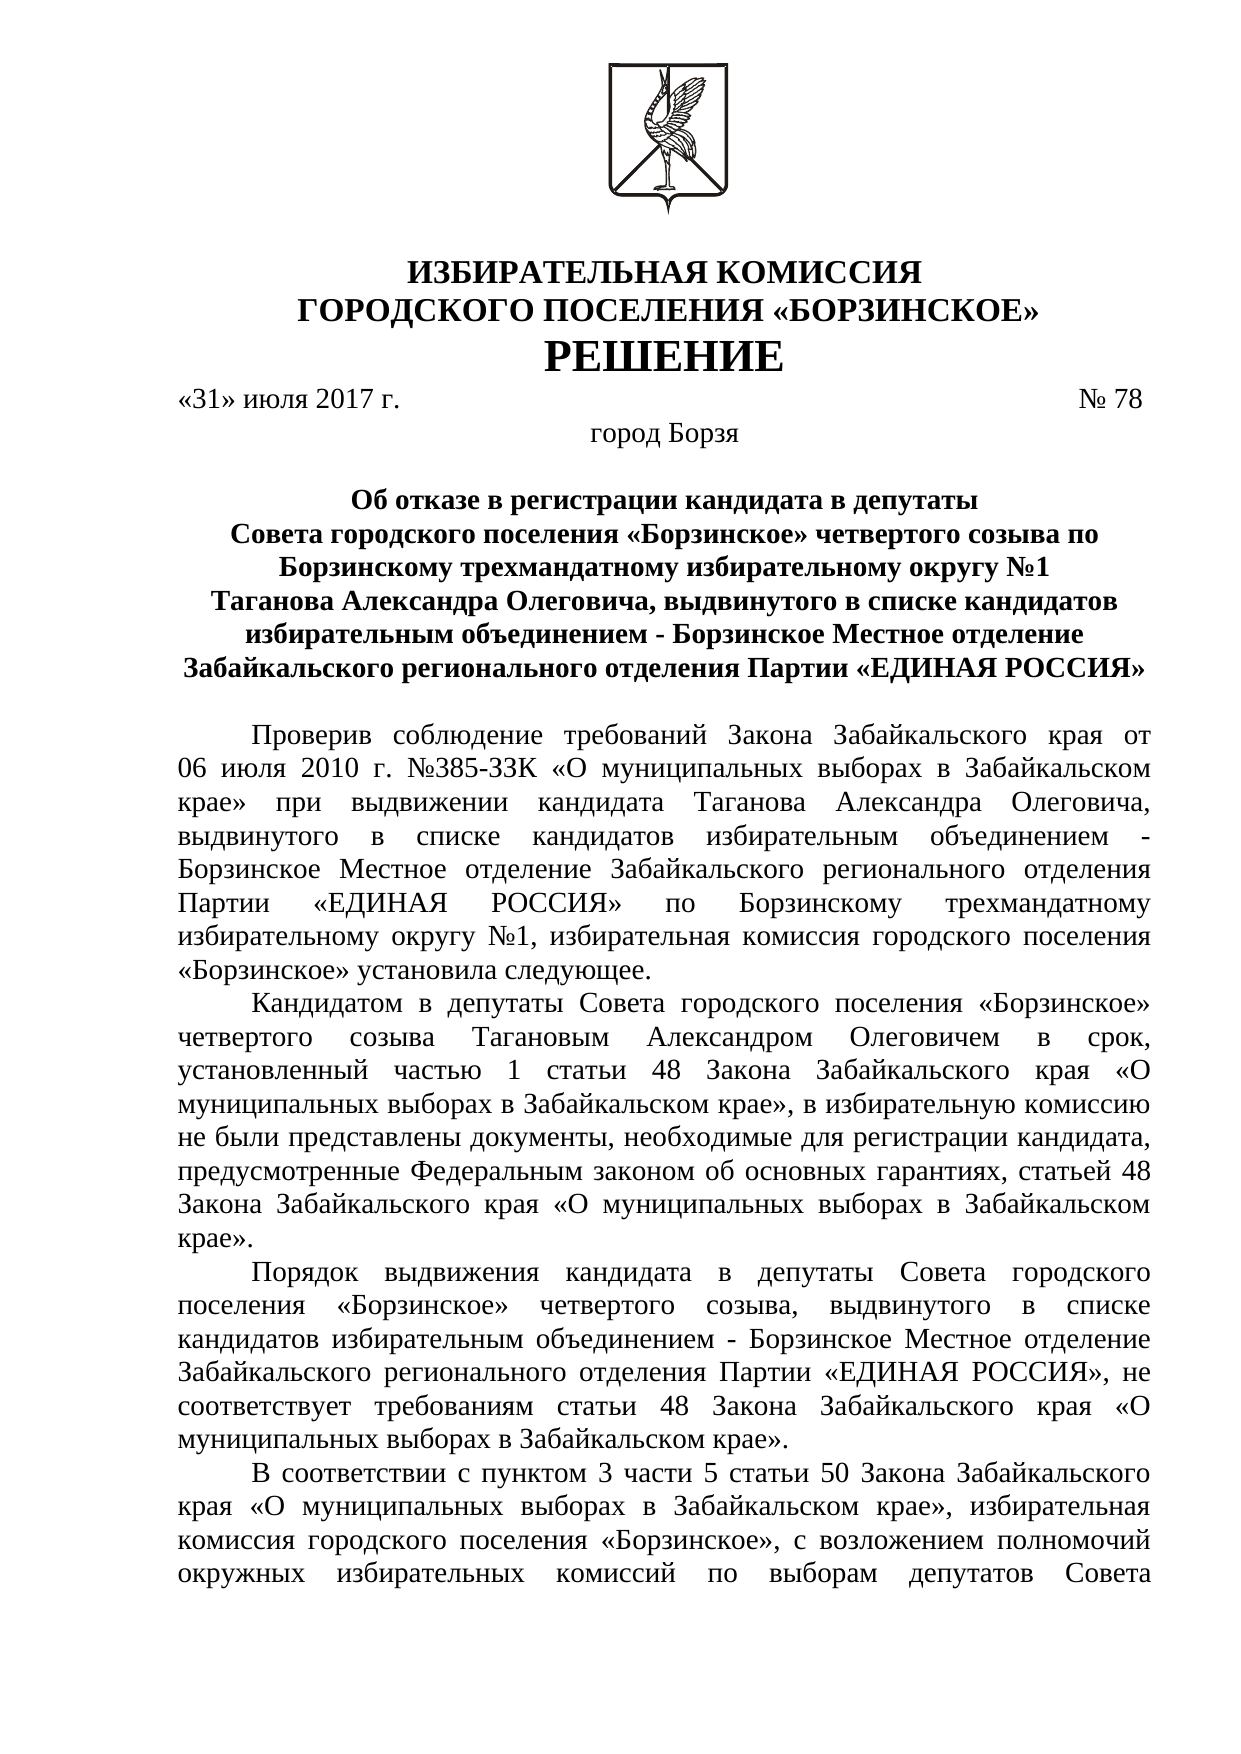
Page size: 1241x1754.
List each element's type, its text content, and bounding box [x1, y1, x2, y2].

text «31» июля 2017 г. № 78 [177, 382, 1152, 415]
text Кандидатом в депутаты Совета городского поселения «Борзинское» четвертого созыва Тагановым Александром Олеговичем в срок, установленный частью 1 статьи 48 Закона Забайкальского края «О муниципальных выборах в Забайкальском крае», в избирательную комиссию не были представлены документы, необходимые для регистрации кандидата, предусмотренные Федеральным законом об основных гарантиях, статьей 48 Закона Забайкальского края «О муниципальных выборах в Забайкальском крае». [177, 985, 1152, 1254]
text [177, 1455, 1152, 1589]
text Проверив соблюдение требований Закона Забайкальского края от 06 июля 2010 г. №385-ЗЗК «О муниципальных выборах в Забайкальском крае» при выдвижении кандидата Таганова Александра Олеговича, выдвинутого в списке кандидатов избирательным объединением - Борзинское Местное отделение Забайкальского регионального отделения Партии «ЕДИНАЯ РОССИЯ» по Борзинскому трехмандатному избирательному округу №1, избирательная комиссия городского поселения «Борзинское» установила следующее. [177, 717, 1152, 985]
text Об отказе в регистрации кандидата в депутаты Совета городского поселения «Борзинское» четвертого созыва по Борзинскому трехмандатному избирательному округу №1 Таганова Александра Олеговича, выдвинутого в списке кандидатов избирательным объединением - Борзинское Местное отделение Забайкальского регионального отделения Партии «ЕДИНАЯ РОССИЯ» [177, 482, 1152, 683]
text РЕШЕНИЕ [177, 329, 1152, 382]
text город Борзя [177, 415, 1152, 449]
subtitle ГОРОДСКОГО ПОСЕЛЕНИЯ «БОРЗИНСКОЕ» [177, 291, 1152, 329]
subtitle ИЗБИРАТЕЛЬНАЯ КОМИССИЯ [177, 252, 1152, 291]
text Порядок выдвижения кандидата в депутаты Совета городского поселения «Борзинское» четвертого созыва, выдвинутого в списке кандидатов избирательным объединением - Борзинское Местное отделение Забайкальского регионального отделения Партии «ЕДИНАЯ РОССИЯ», не соответствует требованиям статьи 48 Закона Забайкальского края «О муниципальных выборах в Забайкальском крае». [177, 1254, 1152, 1455]
